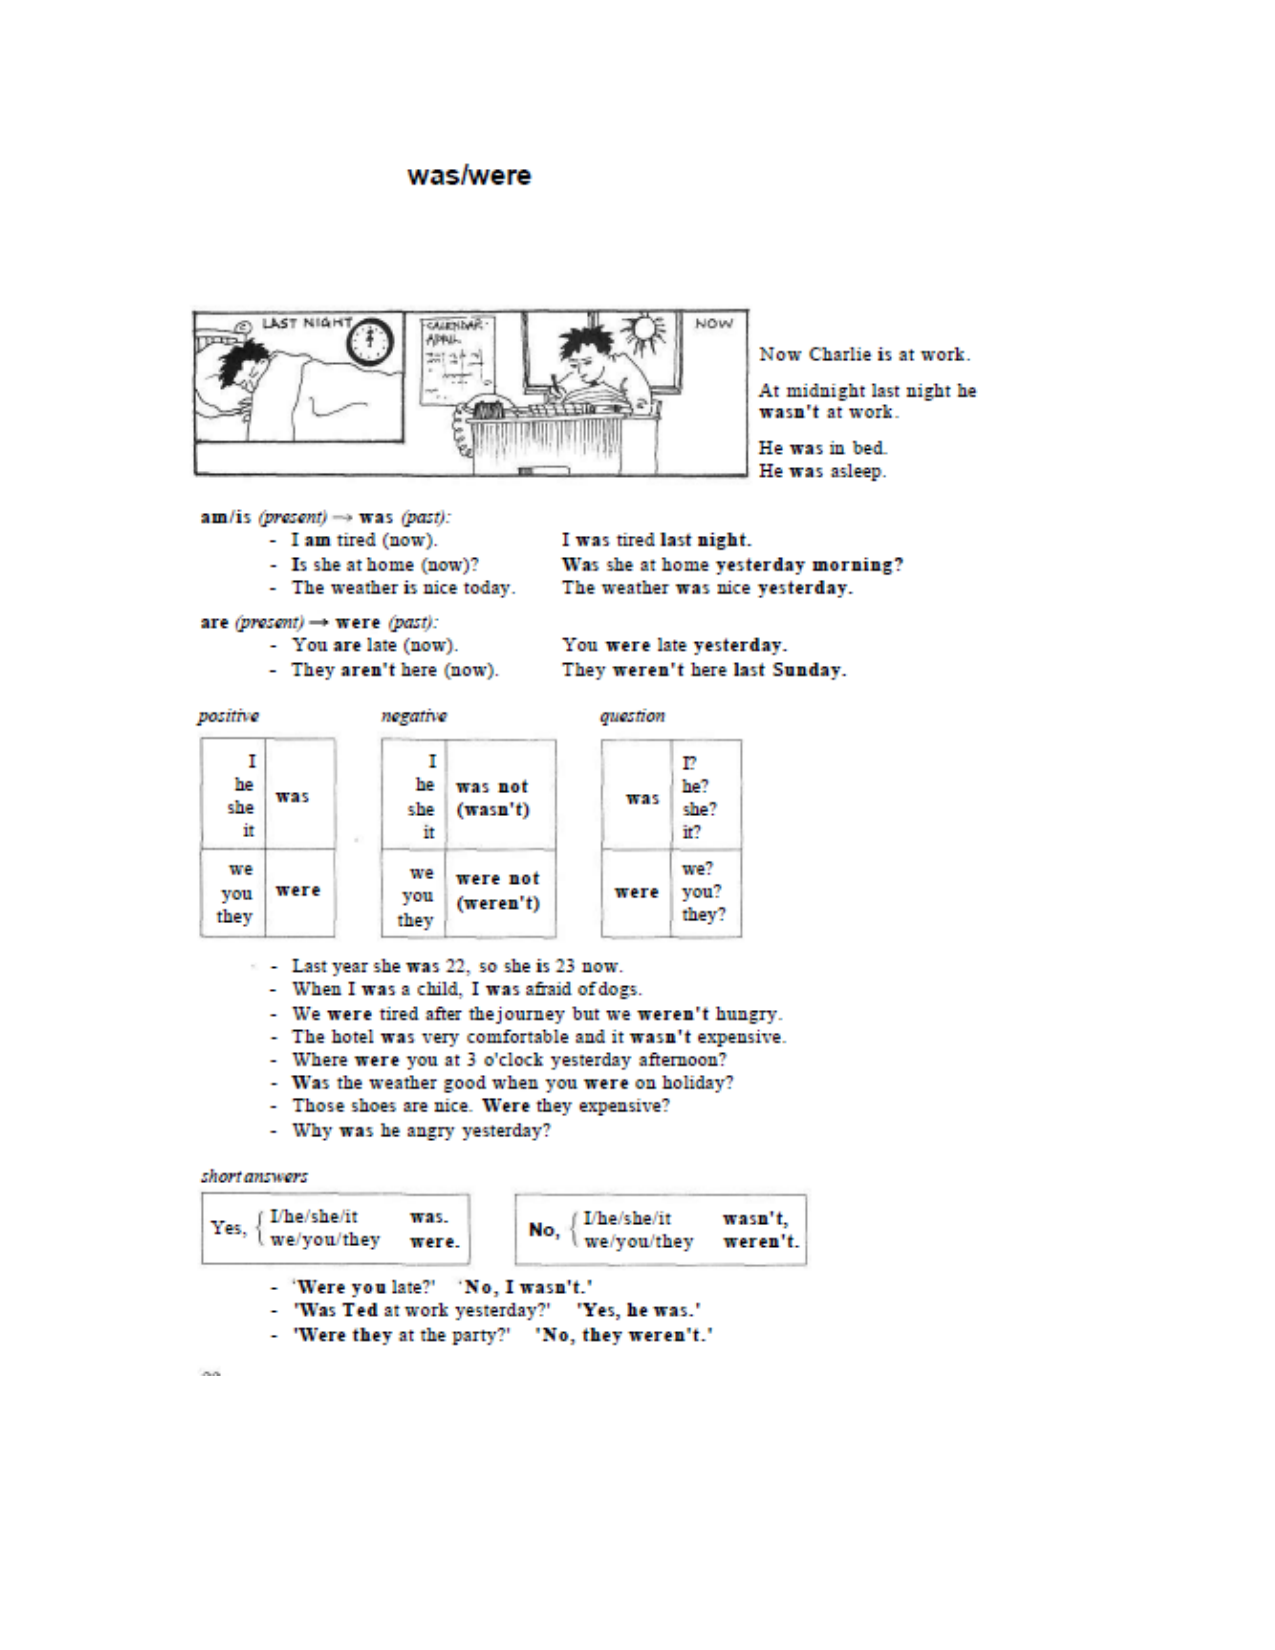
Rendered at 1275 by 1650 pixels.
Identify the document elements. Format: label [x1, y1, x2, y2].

picture [177, 147, 1062, 1376]
